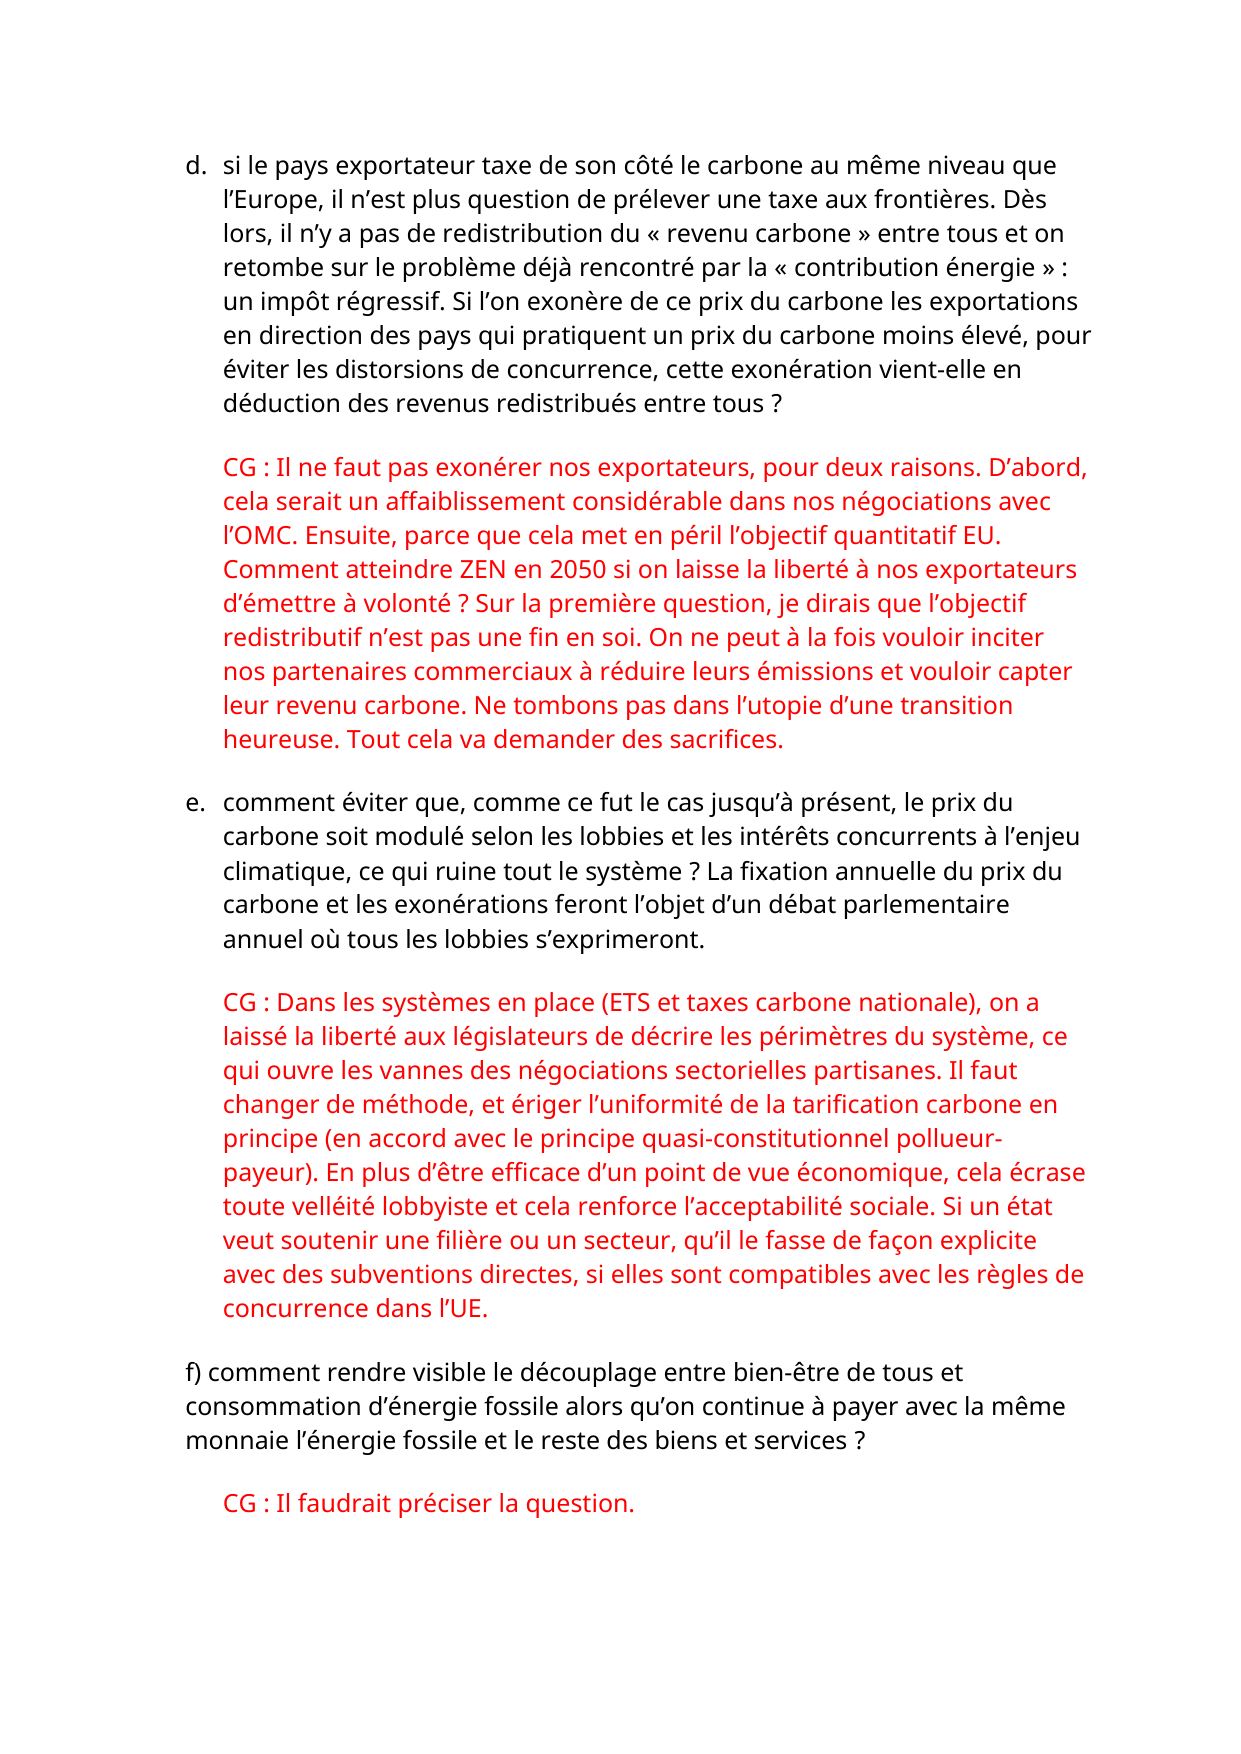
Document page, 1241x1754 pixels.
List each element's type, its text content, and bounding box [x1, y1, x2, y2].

list si le pays exportateur taxe de son côté le carbone au même niveau que l’Europe, il n’est plus question de prélever une taxe aux frontières. Dès lors, il n’y a pas de redistribution du « revenu carbone » entre tous et on retombe sur le problème déjà rencontré par la « contribution énergie » : un impôt régressif. Si l’on exonère de ce prix du carbone les exportations en direction des pays qui pratiquent un prix du carbone moins élevé, pour éviter les distorsions de concurrence, cette exonération vient-elle en déduction des revenus redistribués entre tous ? [185, 148, 1093, 420]
text f) comment rendre visible le découplage entre bien-être de tous et consommation d’énergie fossile alors qu’on continue à payer avec la même monnaie l’énergie fossile et le reste des biens et services ? [185, 1354, 1093, 1456]
text CG : Dans les systèmes en place (ETS et taxes carbone nationale), on a laissé la liberté aux législateurs de décrire les périmètres du système, ce qui ouvre les vannes des négociations sectorielles partisanes. Il faut changer de méthode, et ériger l’uniformité de la tarification carbone en principe (en accord avec le principe quasi-constitutionnel pollueur-payeur). En plus d’être efficace d’un point de vue économique, cela écrase toute velléité lobbyiste et cela renforce l’acceptabilité sociale. Si un état veut soutenir une filière ou un secteur, qu’il le fasse de façon explicite avec des subventions directes, si elles sont compatibles avec les règles de concurrence dans l’UE. [223, 984, 1093, 1325]
text CG : Il faudrait préciser la question. [223, 1486, 1093, 1520]
text CG : Il ne faut pas exonérer nos exportateurs, pour deux raisons. D’abord, cela serait un affaiblissement considérable dans nos négociations avec l’OMC. Ensuite, parce que cela met en péril l’objectif quantitatif EU. Comment atteindre ZEN en 2050 si on laisse la liberté à nos exportateurs d’émettre à volonté ? Sur la première question, je dirais que l’objectif redistributif n’est pas une fin en soi. On ne peut à la fois vouloir inciter nos partenaires commerciaux à réduire leurs émissions et vouloir capter leur revenu carbone. Ne tombons pas dans l’utopie d’une transition heureuse. Tout cela va demander des sacrifices. [223, 449, 1093, 756]
list comment éviter que, comme ce fut le cas jusqu’à présent, le prix du carbone soit modulé selon les lobbies et les intérêts concurrents à l’enjeu climatique, ce qui ruine tout le système ? La fixation annuelle du prix du carbone et les exonérations feront l’objet d’un débat parlementaire annuel où tous les lobbies s’exprimeront. [185, 785, 1093, 955]
